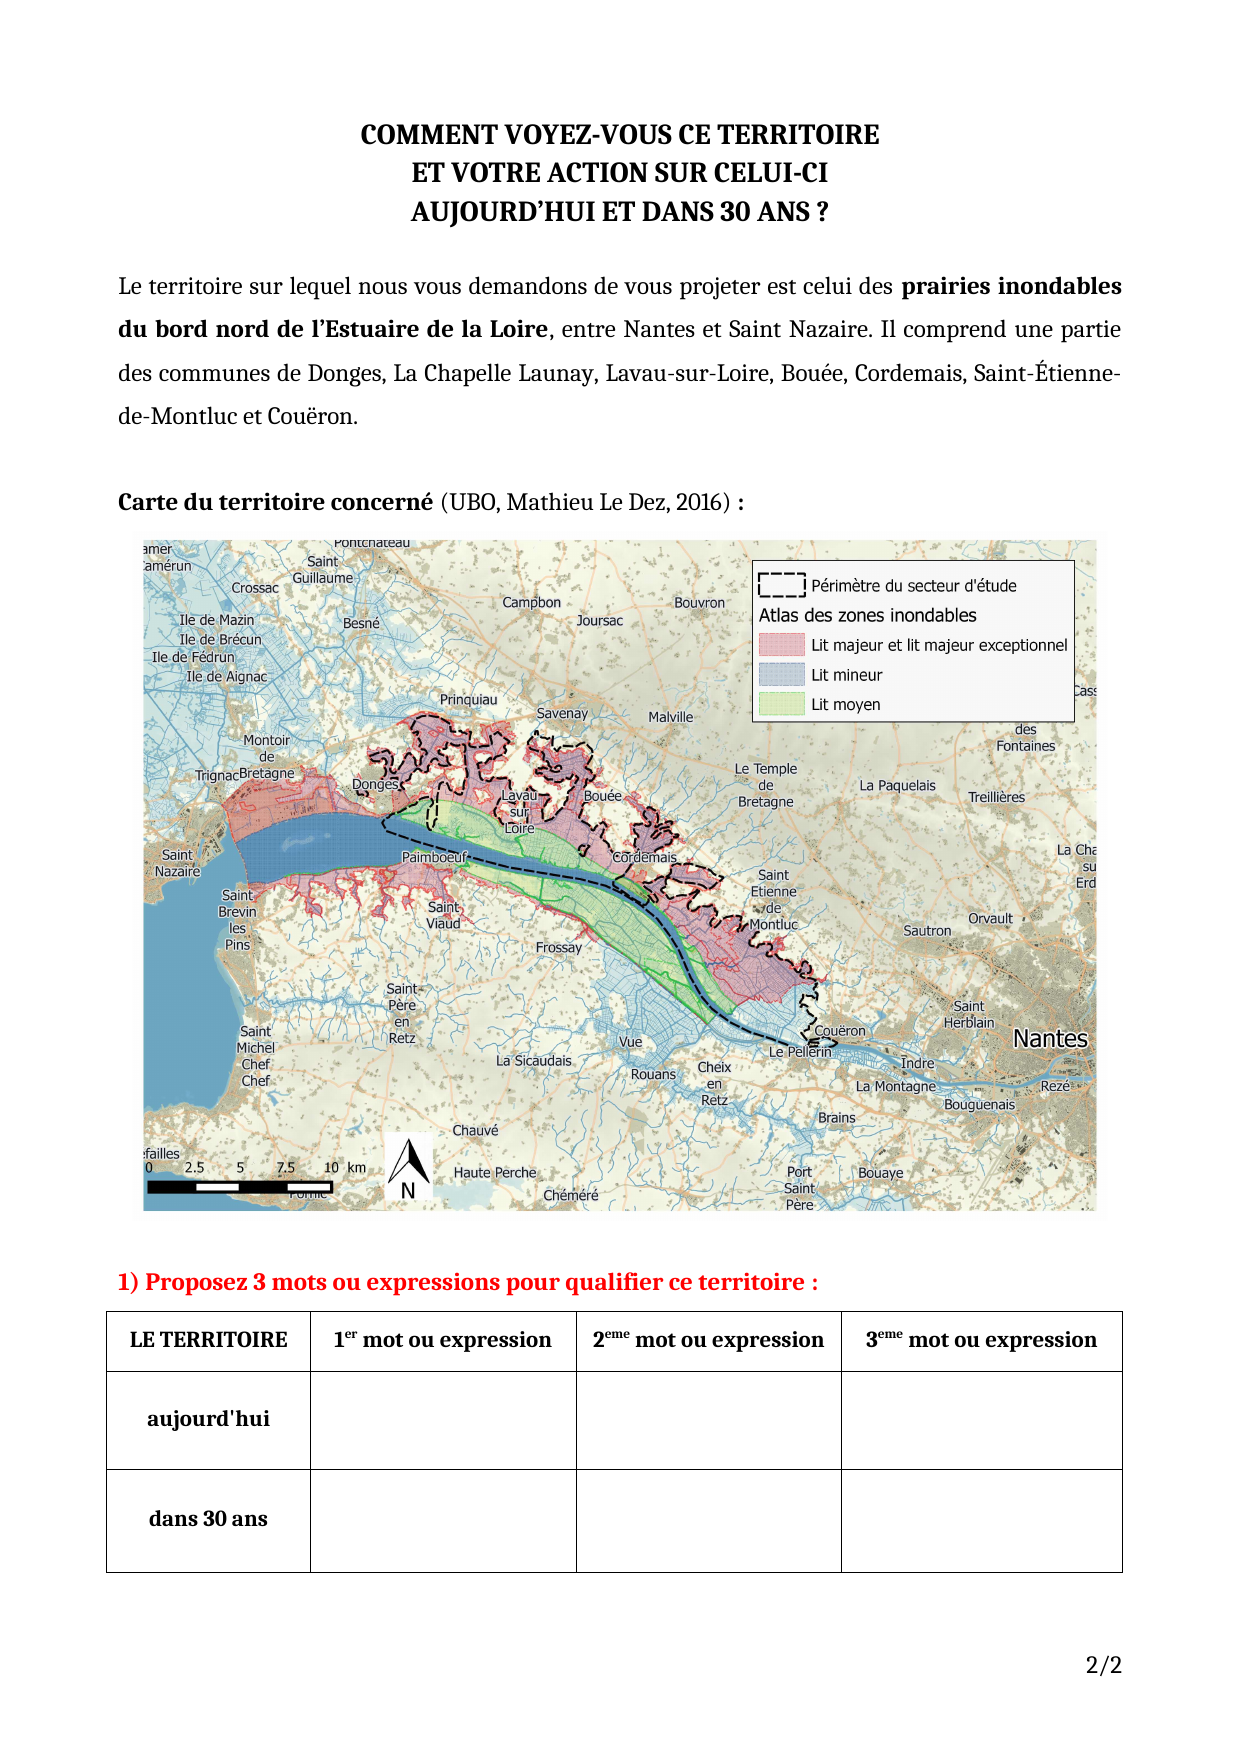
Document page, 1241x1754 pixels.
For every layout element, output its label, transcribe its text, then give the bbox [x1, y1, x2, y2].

text ET VOTRE ACTION SUR CELUI-CI [118, 157, 1122, 190]
table_header 2eme mot ou expression [577, 1312, 841, 1371]
table_header LE TERRITOIRE [107, 1312, 310, 1371]
text 1) Proposez 3 mots ou expressions pour qualifier ce territoire : [118, 1268, 1122, 1297]
table_cell [577, 1470, 841, 1572]
table_cell [311, 1470, 576, 1572]
table_cell [842, 1470, 1122, 1572]
table_cell [842, 1372, 1122, 1469]
table_cell aujourd'hui [107, 1372, 310, 1469]
text COMMENT VOYEZ-VOUS CE TERRITOIRE [118, 118, 1122, 152]
text Carte du territoire concerné (UBO, Mathieu Le Dez, 2016) : [118, 488, 1122, 517]
table_header 3eme mot ou expression [842, 1312, 1122, 1371]
table_cell [311, 1372, 576, 1469]
text Le territoire sur lequel nous vous demandons de vous projeter est celui des prairies inondables du bord nord de l’Estuaire de la Loire, entre Nantes et Saint Nazaire. Il comprend une partie des communes de Donges, La Chapelle Launay, Lavau-sur-Loire, Bouée, Cordemais, Saint-Étienne-de-Montluc et Couëron. [118, 272, 1122, 430]
picture [132, 531, 1108, 1221]
table_cell dans 30 ans [107, 1470, 310, 1572]
table_header 1er mot ou expression [311, 1312, 576, 1371]
text AUJOURD’HUI ET DANS 30 ANS ? [118, 195, 1122, 229]
table_cell [577, 1372, 841, 1469]
